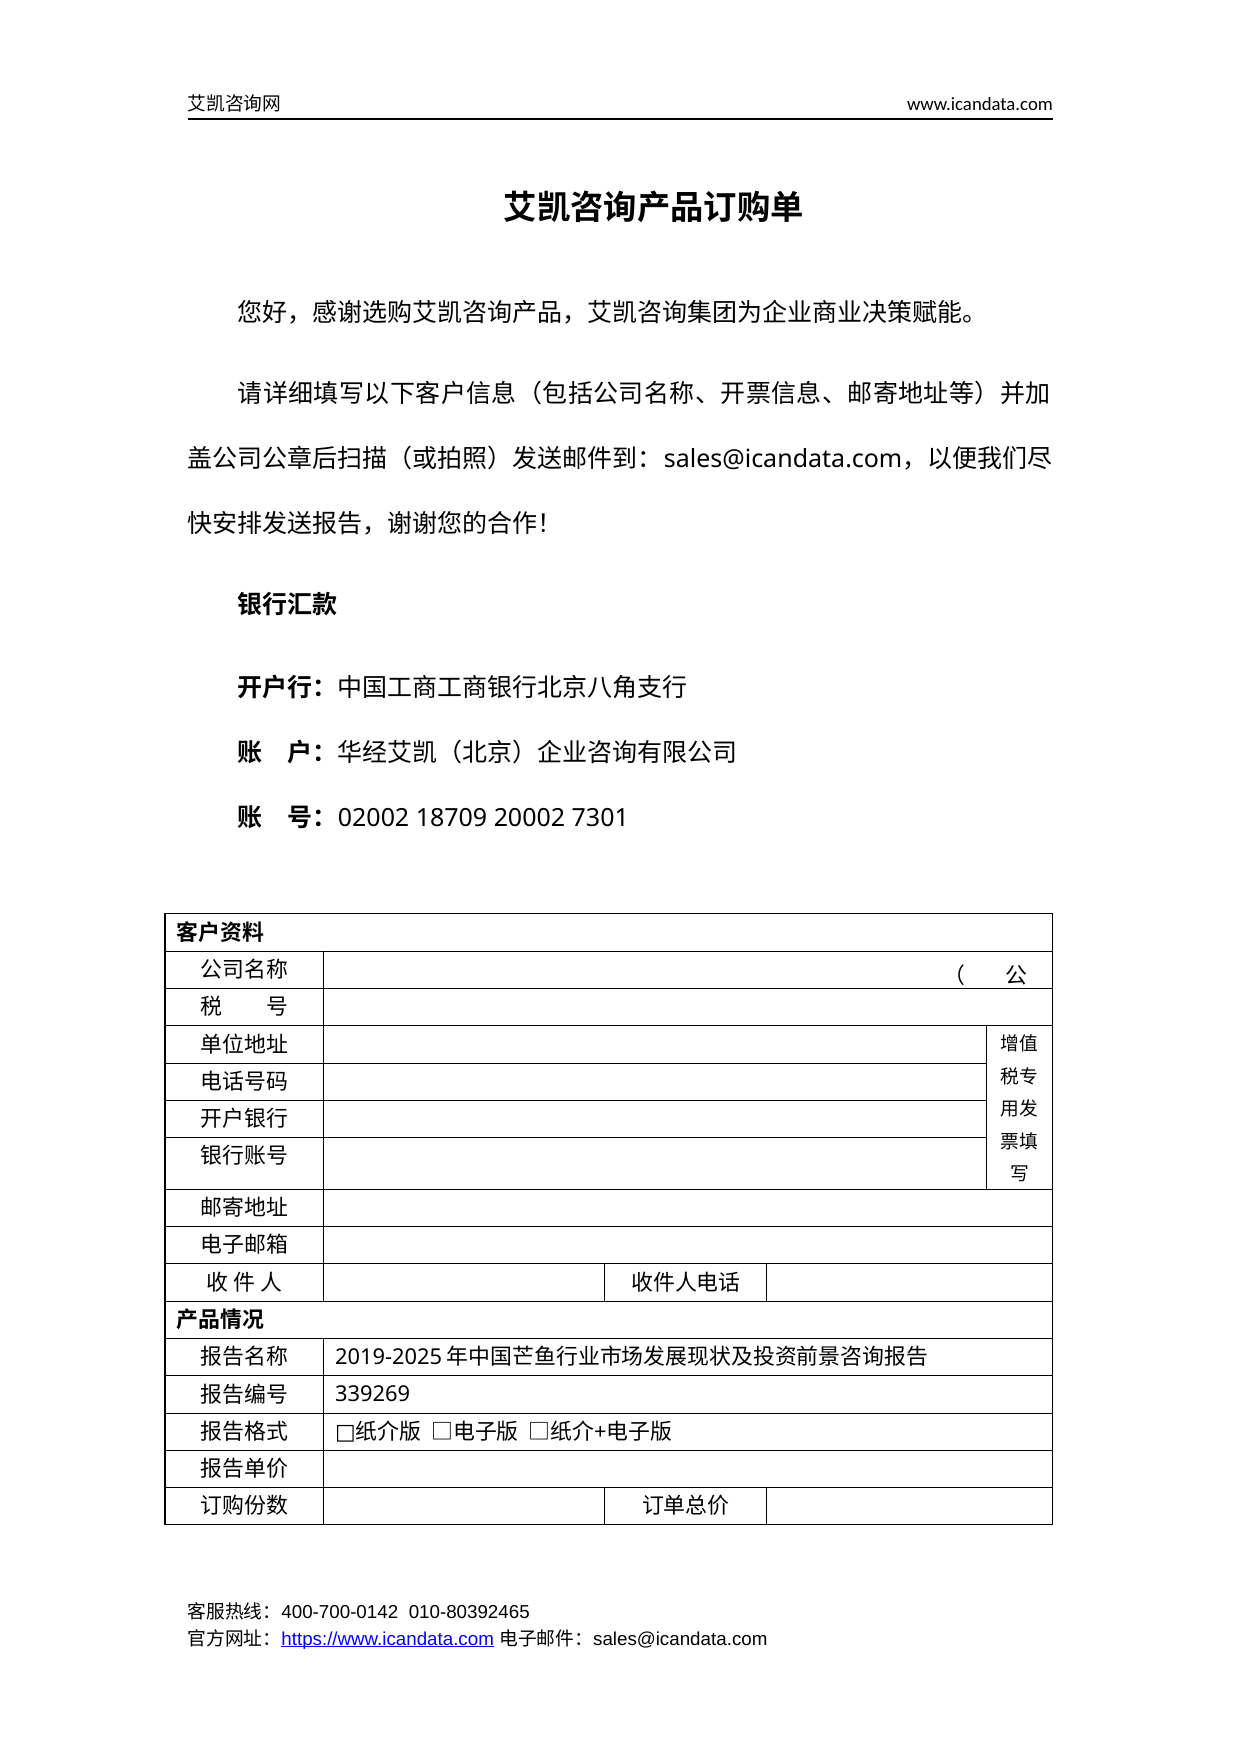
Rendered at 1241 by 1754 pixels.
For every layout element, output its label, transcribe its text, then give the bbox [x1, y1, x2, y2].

table_cell [324, 1227, 1052, 1263]
table_cell 收 件 人 [166, 1264, 323, 1301]
text 账 户：华经艾凯（北京）企业咨询有限公司 [187, 718, 1053, 783]
text 您好，感谢选购艾凯咨询产品，艾凯咨询集团为企业商业决策赋能。 [187, 278, 1053, 343]
table_cell 电子邮箱 [166, 1227, 323, 1263]
table_cell 产品情况 [166, 1302, 1052, 1338]
table_cell 报告编号 [166, 1376, 323, 1412]
table_cell 银行账号 [166, 1138, 323, 1189]
table_cell 邮寄地址 [166, 1190, 323, 1226]
table_cell 开户银行 [166, 1101, 323, 1137]
text 开户行：中国工商工商银行北京八角支行 [187, 653, 1053, 718]
table_cell □纸介版 □电子版 □纸介+电子版 [324, 1414, 1052, 1450]
text 请详细填写以下客户信息（包括公司名称、开票信息、邮寄地址等）并加盖公司公章后扫描（或拍照）发送邮件到：sales@icandata.com，以便我们尽快安排发送报告，谢谢您的合作！ [187, 359, 1053, 554]
text 艾凯咨询产品订购单 [187, 172, 1053, 237]
table_cell [324, 1451, 1052, 1487]
table_cell [324, 1101, 986, 1137]
table_cell 单位地址 [166, 1026, 323, 1062]
table_cell 报告格式 [166, 1414, 323, 1450]
table_cell [324, 1190, 1052, 1226]
table_cell 订单总价 [605, 1488, 766, 1524]
table_cell 收件人电话 [605, 1264, 766, 1301]
table_cell [324, 1138, 986, 1189]
table_cell 339269 [324, 1376, 1052, 1412]
table_cell [324, 1064, 986, 1100]
text 账 号：02002 18709 20002 7301 [187, 783, 1053, 848]
table_cell [324, 989, 1052, 1025]
table_cell [324, 952, 1052, 988]
table_cell 订购份数 [166, 1488, 323, 1524]
table_cell [767, 1488, 1052, 1524]
table_cell 增值税专用发票填写 [987, 1026, 1052, 1189]
table_cell 报告单价 [166, 1451, 323, 1487]
table_cell 报告名称 [166, 1339, 323, 1375]
table_cell [324, 1026, 986, 1062]
text 银行汇款 [187, 570, 1053, 635]
table_cell 公司名称 [166, 952, 323, 988]
table_cell [324, 1488, 604, 1524]
table_cell 电话号码 [166, 1064, 323, 1100]
table_cell [767, 1264, 1052, 1301]
table_cell 税 号 [166, 989, 323, 1025]
table_cell [324, 1264, 604, 1301]
table_cell 2019-2025年中国芒鱼行业市场发展现状及投资前景咨询报告 [324, 1339, 1052, 1375]
table_header 客户资料 [166, 914, 1052, 951]
